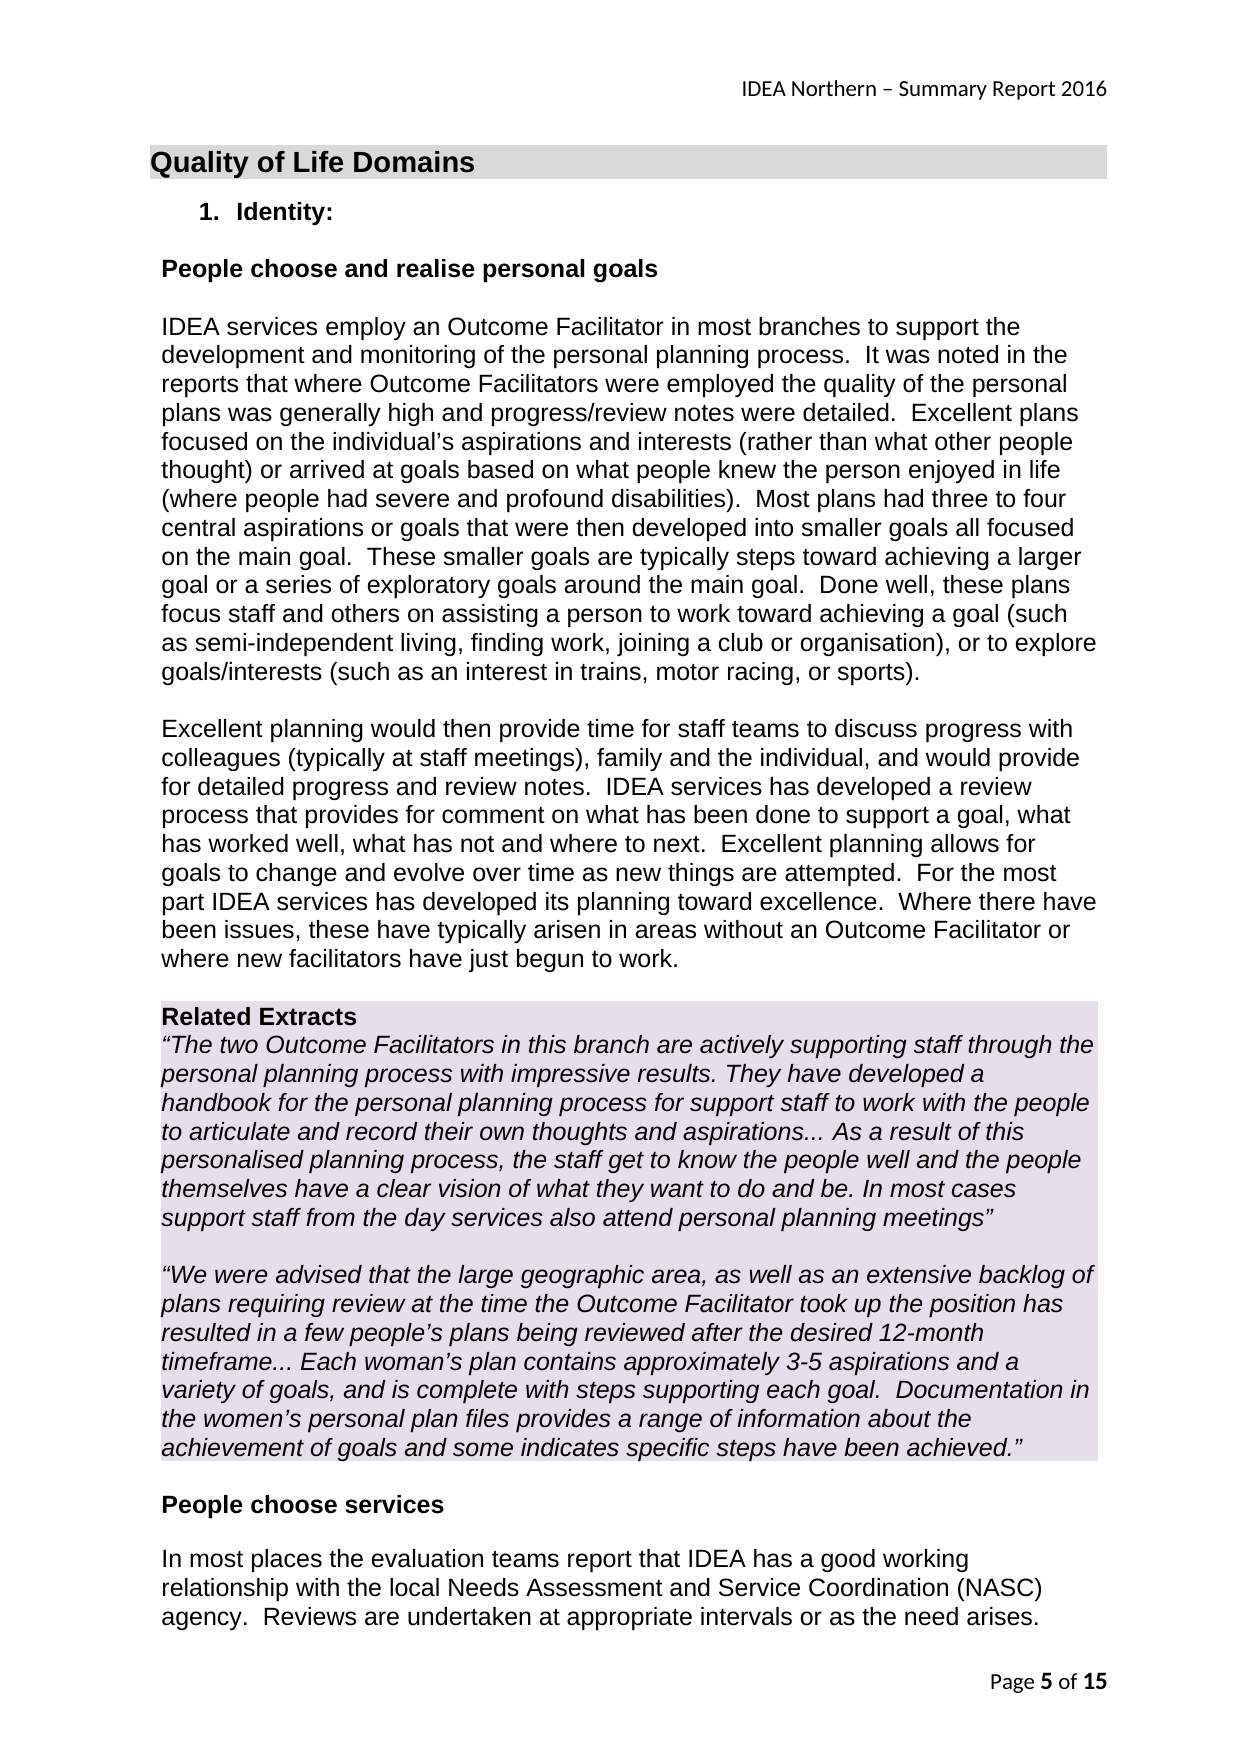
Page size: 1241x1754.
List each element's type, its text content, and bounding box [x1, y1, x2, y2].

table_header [150, 196, 1110, 1659]
text Quality of Life Domains [150, 145, 1107, 179]
